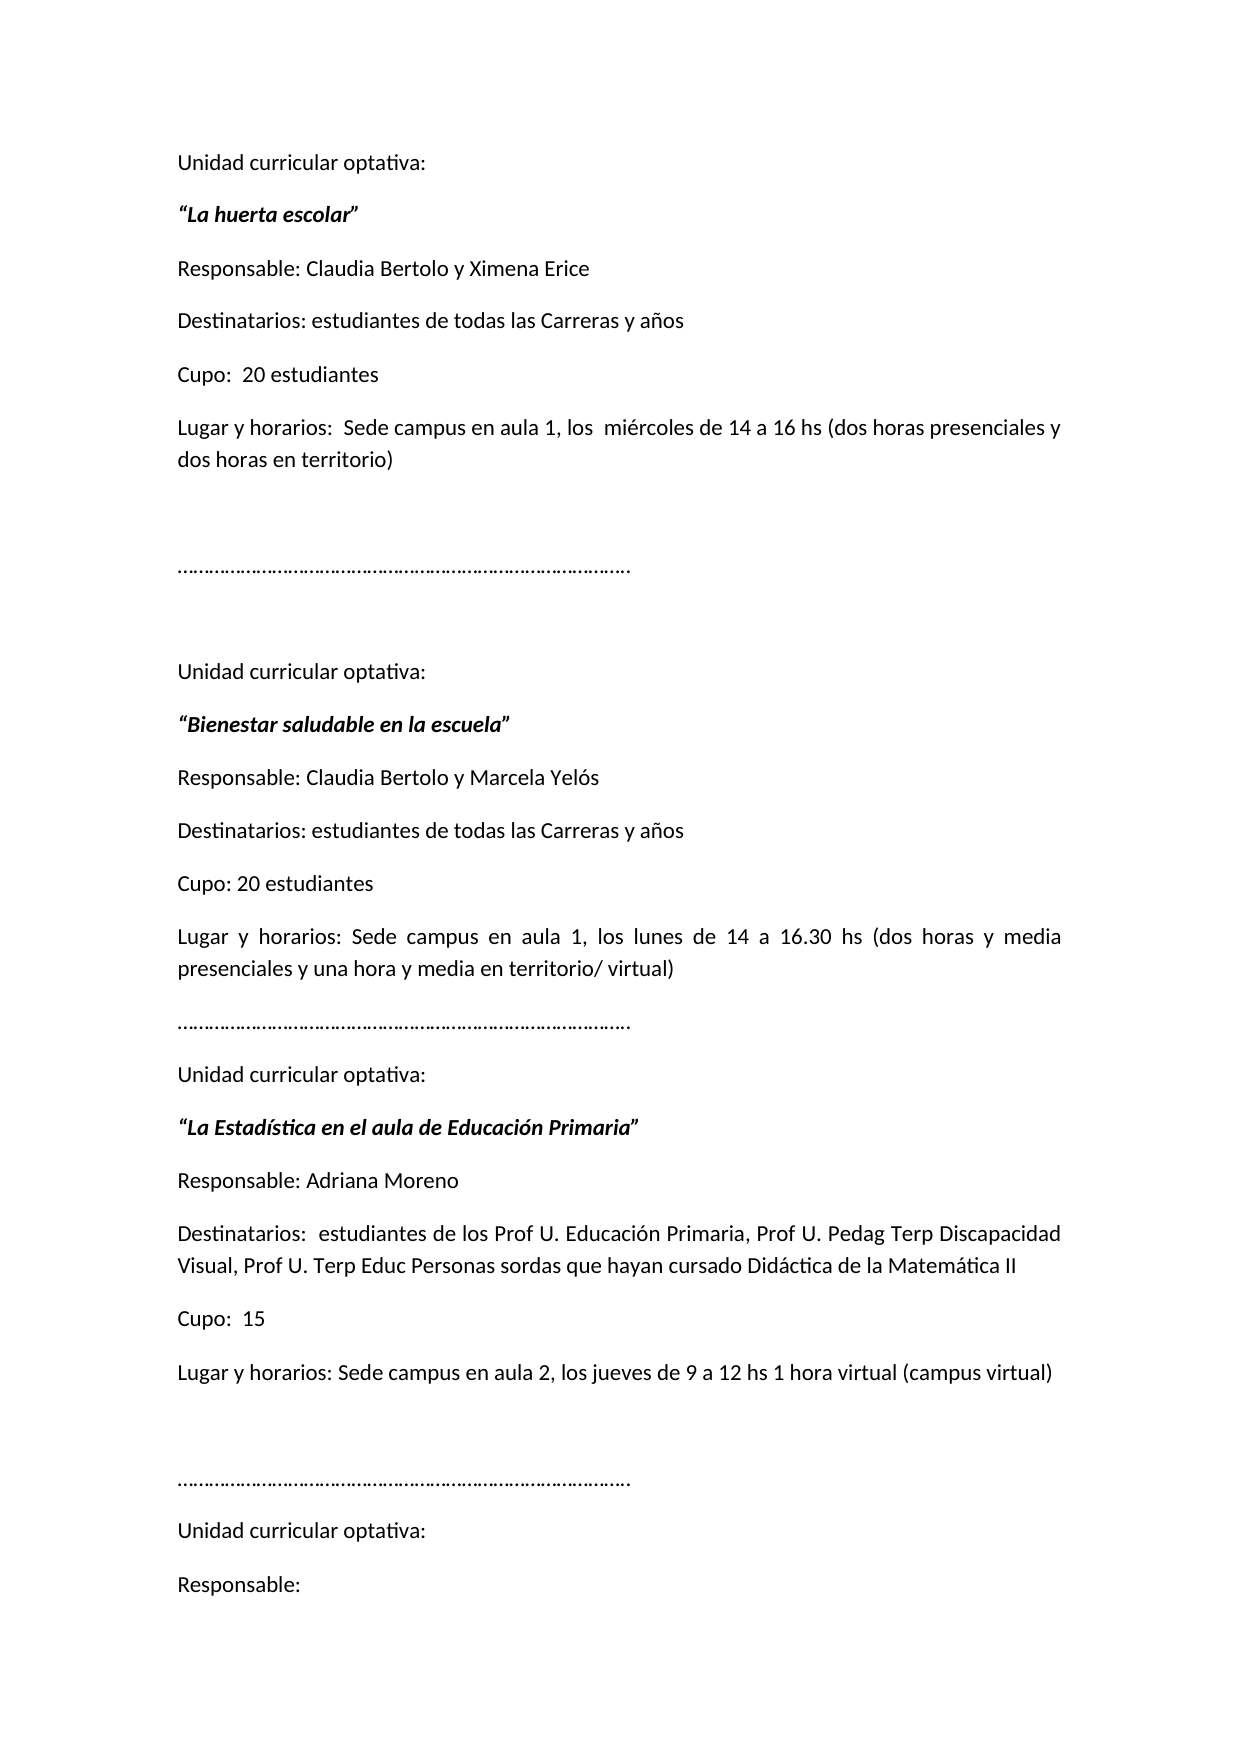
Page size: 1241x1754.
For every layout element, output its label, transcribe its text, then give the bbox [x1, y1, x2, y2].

text “Bienestar saludable en la escuela” [177, 710, 1063, 738]
text Lugar y horarios: Sede campus en aula 2, los jueves de 9 a 12 hs 1 hora virtual (campus virtual) [177, 1358, 1063, 1386]
text Unidad curricular optativa: [177, 1517, 1063, 1545]
text Cupo: 20 estudiantes [177, 869, 1063, 897]
text Responsable: Claudia Bertolo y Ximena Erice [177, 254, 1063, 282]
text Destinatarios: estudiantes de todas las Carreras y años [177, 307, 1063, 335]
text Lugar y horarios: Sede campus en aula 1, los miércoles de 14 a 16 hs (dos horas presenciales y dos horas en territorio) [177, 413, 1063, 473]
text Destinatarios: estudiantes de todas las Carreras y años [177, 816, 1063, 844]
text Lugar y horarios: Sede campus en aula 1, los lunes de 14 a 16.30 hs (dos horas y media presenciales y una hora y media en territorio/ virtual) [177, 922, 1063, 982]
text ………………………………………………………………………….. [177, 1464, 1063, 1492]
text Responsable: [177, 1570, 1063, 1598]
text Responsable: Claudia Bertolo y Marcela Yelós [177, 763, 1063, 791]
text Unidad curricular optativa: [177, 657, 1063, 685]
text Unidad curricular optativa: [177, 148, 1063, 176]
text Destinatarios: estudiantes de los Prof U. Educación Primaria, Prof U. Pedag Terp Discapacidad Visual, Prof U. Terp Educ Personas sordas que hayan cursado Didáctica de la Matemática II [177, 1219, 1063, 1279]
text Unidad curricular optativa: [177, 1060, 1063, 1088]
text Cupo: 15 [177, 1304, 1063, 1333]
text “La huerta escolar” [177, 201, 1063, 229]
text ………………………………………………………………………….. [177, 1007, 1063, 1035]
text Responsable: Adriana Moreno [177, 1166, 1063, 1194]
text “La Estadística en el aula de Educación Primaria” [177, 1113, 1063, 1141]
text Cupo: 20 estudiantes [177, 360, 1063, 388]
text ………………………………………………………………………….. [177, 551, 1063, 579]
